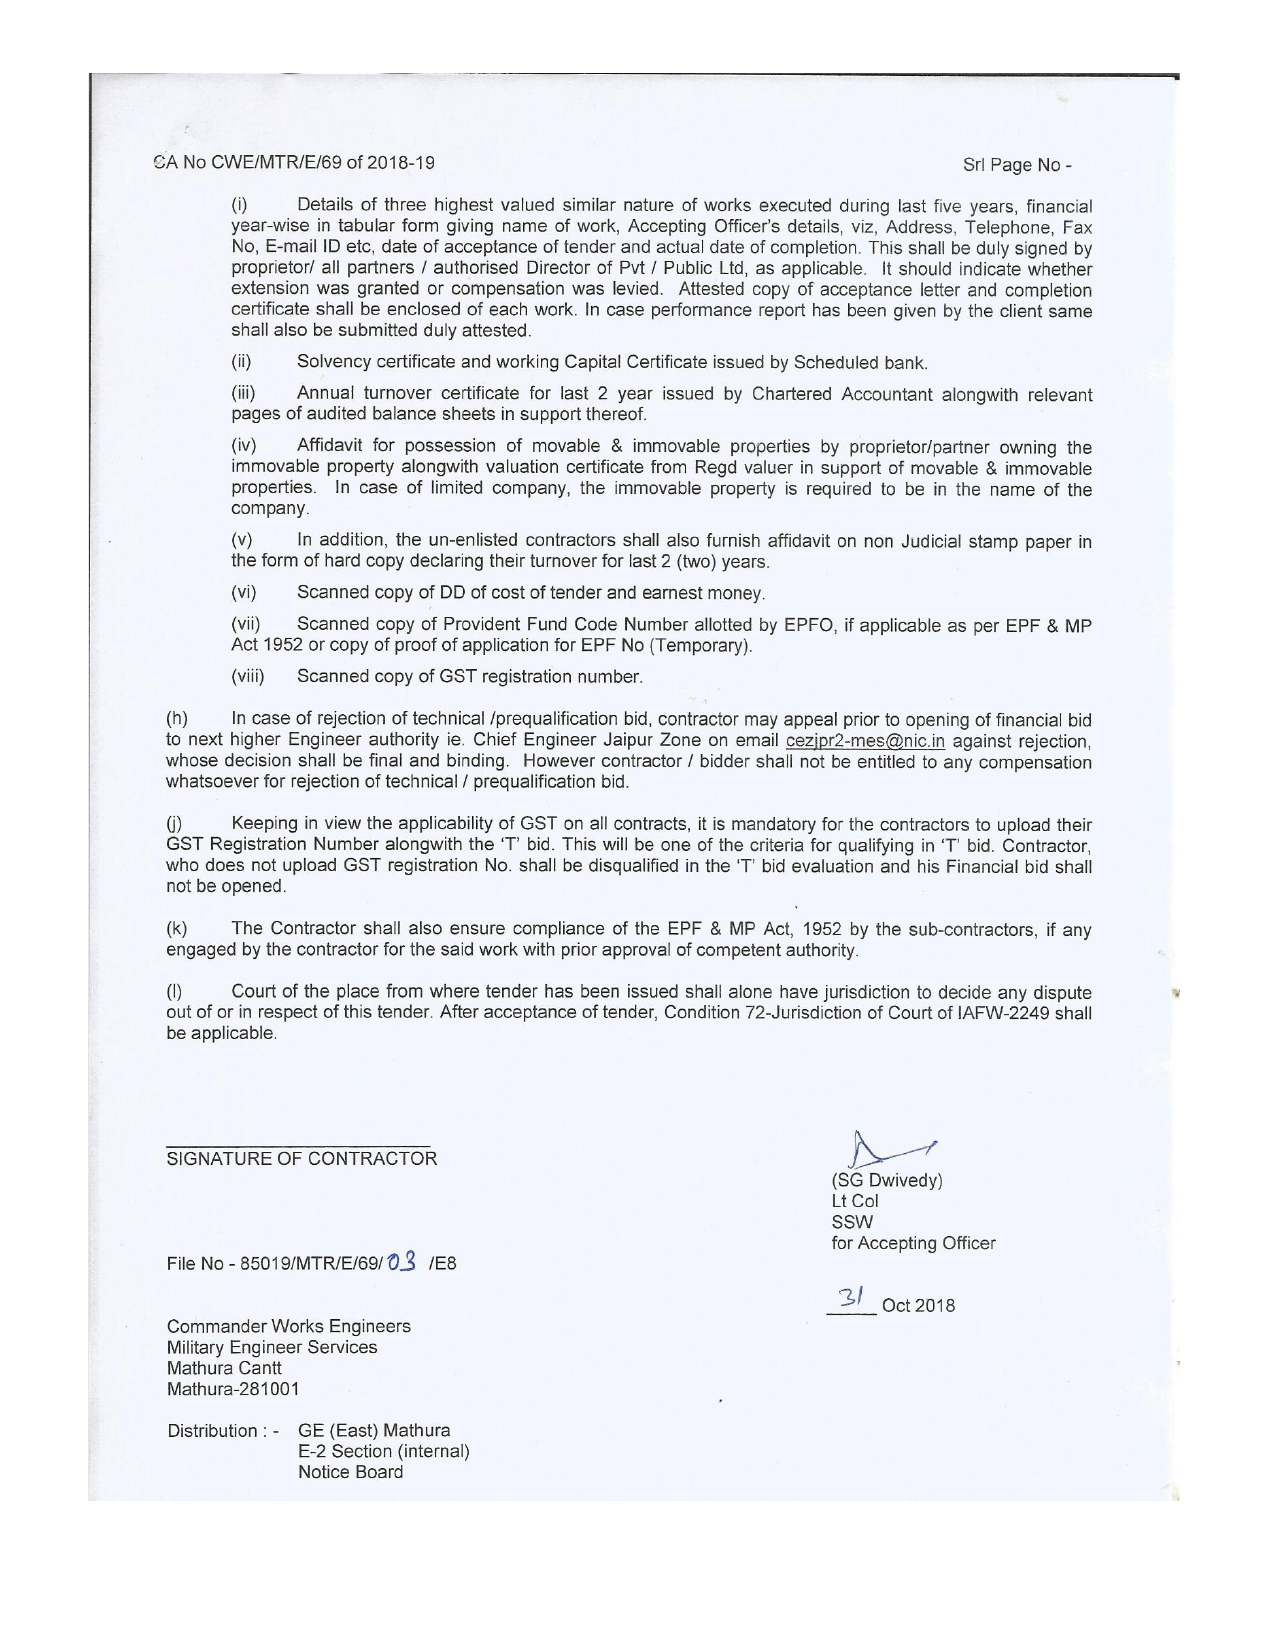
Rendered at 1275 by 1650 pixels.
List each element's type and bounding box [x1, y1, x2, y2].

picture [88, 73, 1180, 1501]
